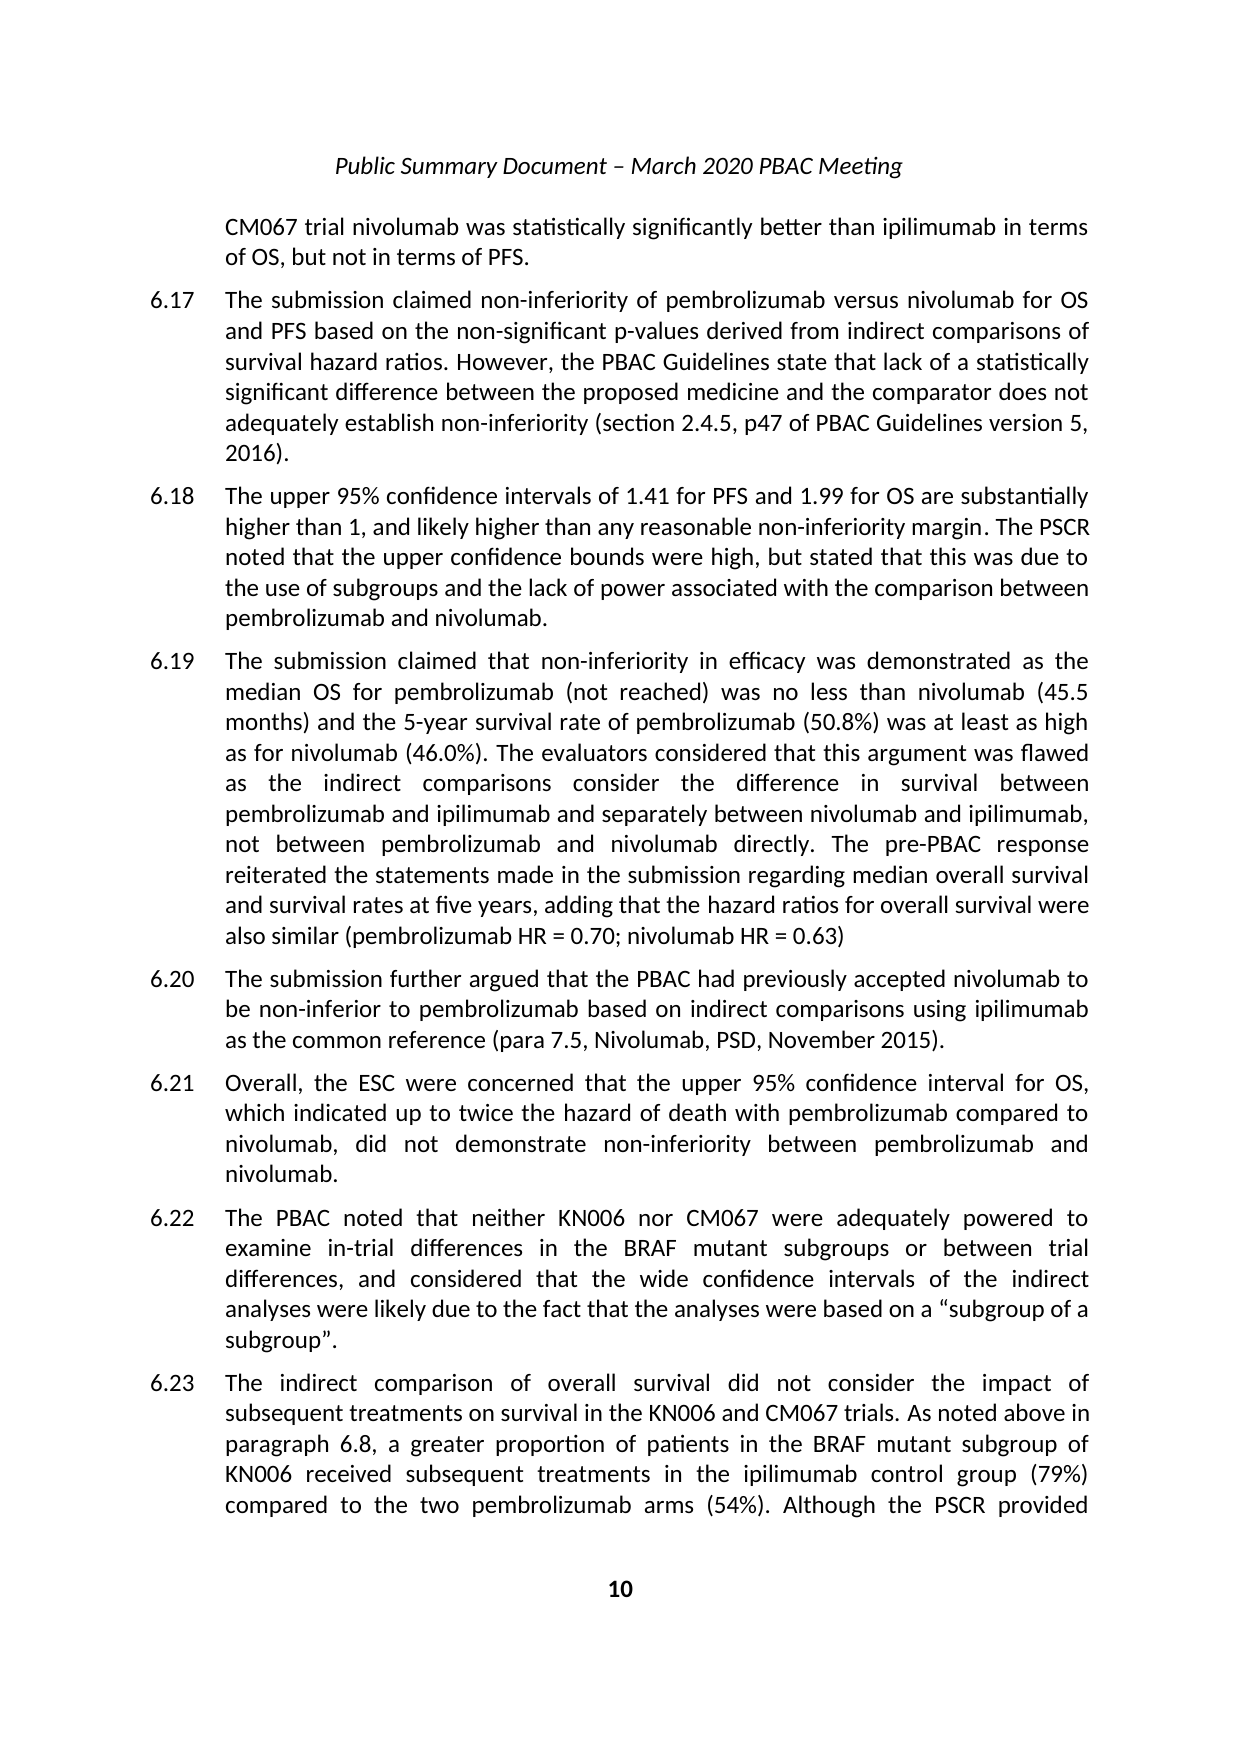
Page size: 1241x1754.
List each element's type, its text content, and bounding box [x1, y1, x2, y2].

text The submission claimed non-inferiority of pembrolizumab versus nivolumab for OS and PFS based on the non-significant p-values derived from indirect comparisons of survival hazard ratios. However, the PBAC Guidelines state that lack of a statistically significant difference between the proposed medicine and the comparator does not adequately establish non-inferiority (section 2.4.5, p47 of PBAC Guidelines version 5, 2016). [150, 284, 1090, 468]
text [150, 1367, 1090, 1519]
text The upper 95% confidence intervals of 1.41 for PFS and 1.99 for OS are substantially higher than 1, and likely higher than any reasonable non-inferiority margin. The PSCR noted that the upper confidence bounds were high, but stated that this was due to the use of subgroups and the lack of power associated with the comparison between pembrolizumab and nivolumab. [150, 480, 1090, 633]
text The PBAC noted that neither KN006 nor CM067 were adequately powered to examine in-trial differences in the BRAF mutant subgroups or between trial differences, and considered that the wide confidence intervals of the indirect analyses were likely due to the fact that the analyses were based on a “subgroup of a subgroup”. [150, 1202, 1090, 1354]
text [150, 211, 1090, 272]
text Overall, the ESC were concerned that the upper 95% confidence interval for OS, which indicated up to twice the hazard of death with pembrolizumab compared to nivolumab, did not demonstrate non-inferiority between pembrolizumab and nivolumab. [150, 1067, 1090, 1189]
text The submission further argued that the PBAC had previously accepted nivolumab to be non-inferior to pembrolizumab based on indirect comparisons using ipilimumab as the common reference (para 7.5, Nivolumab, PSD, November 2015). [150, 963, 1090, 1054]
text The submission claimed that non-inferiority in efficacy was demonstrated as the median OS for pembrolizumab (not reached) was no less than nivolumab (45.5 months) and the 5-year survival rate of pembrolizumab (50.8%) was at least as high as for nivolumab (46.0%). The evaluators considered that this argument was flawed as the indirect comparisons consider the difference in survival between pembrolizumab and ipilimumab and separately between nivolumab and ipilimumab, not between pembrolizumab and nivolumab directly. The pre-PBAC response reiterated the statements made in the submission regarding median overall survival and survival rates at five years, adding that the hazard ratios for overall survival were also similar (pembrolizumab HR = 0.70; nivolumab HR = 0.63) [150, 645, 1090, 951]
